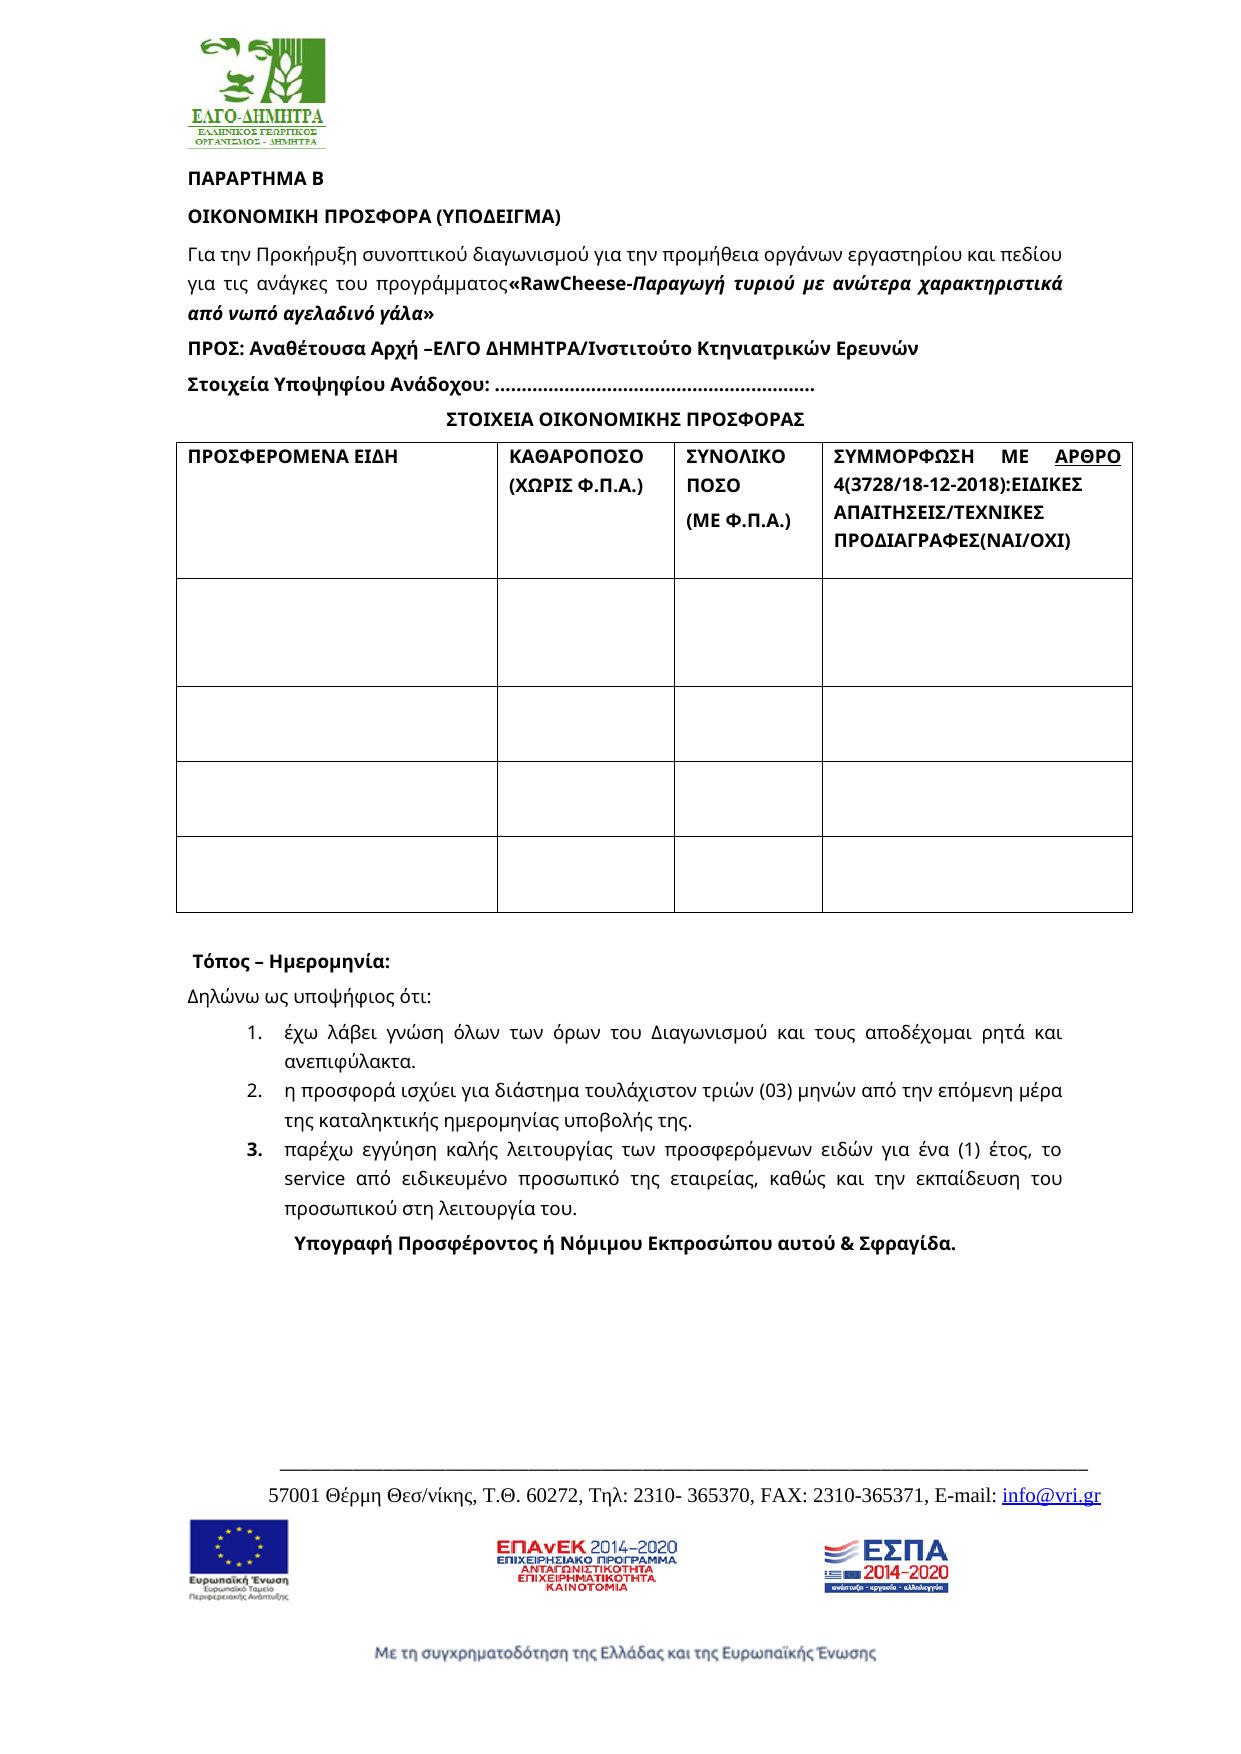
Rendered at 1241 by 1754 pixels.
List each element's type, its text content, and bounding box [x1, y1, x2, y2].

list έχω λάβει γνώση όλων των όρων του Διαγωνισμού και τους αποδέχομαι ρητά και ανεπιφύλακτα. [247, 1019, 1063, 1074]
picture [807, 1531, 962, 1607]
text ΣΤΟΙΧΕΙΑ ΟΙΚΟΝΟΜΙΚΗΣ ΠΡΟΣΦΟΡΑΣ [187, 406, 1063, 432]
table_header ΣΥΝΟΛΙΚΟ ΠΟΣΟ (ΜΕ Φ.Π.Α.) [675, 443, 822, 578]
table_cell [177, 687, 497, 761]
table_cell [823, 687, 1132, 761]
table_header ΠΡΟΣΦΕΡΟΜΕΝΑ ΕΙΔΗ [177, 443, 497, 578]
text Στοιχεία Υποψηφίου Ανάδοχου: …………………………………………………… [187, 371, 1063, 396]
picture [187, 1515, 298, 1607]
table_cell [675, 687, 822, 761]
table_cell [823, 579, 1132, 686]
table_cell [823, 762, 1132, 836]
table_cell [823, 837, 1132, 912]
table_cell [177, 579, 497, 686]
table_cell [675, 762, 822, 836]
picture [482, 1529, 690, 1607]
table_cell [177, 837, 497, 912]
table_cell [498, 579, 674, 686]
table_cell [177, 762, 497, 836]
table_cell [675, 837, 822, 912]
picture [372, 1631, 879, 1672]
table_header ΣΥΜΜΟΡΦΩΣΗ ΜΕ ΑΡΘΡΟ 4(3728/18-12-2018):ΕΙΔΙΚΕΣ ΑΠΑΙΤΗΣΕΙΣ/ΤΕΧΝΙΚΕΣ ΠΡΟΔΙΑΓΡΑΦΕΣ(ΝΑΙ/ΟΧΙ) [823, 443, 1132, 578]
subtitle ΟΙΚΟΝΟΜΙΚΗ ΠΡΟΣΦΟΡΑ (ΥΠΟΔΕΙΓΜΑ) [187, 203, 1063, 229]
text ΠΡΟΣ: Αναθέτουσα Αρχή –ΕΛΓΟ ΔΗΜΗΤΡΑ/Ινστιτούτο Κτηνιατρικών Ερευνών [187, 335, 1063, 361]
text Τόπος – Ημερομηνία: [187, 948, 1063, 974]
text Δηλώνω ως υποψήφιος ότι: [187, 984, 1063, 1009]
table_cell [498, 687, 674, 761]
list παρέχω εγγύηση καλής λειτουργίας των προσφερόμενων ειδών για ένα (1) έτος, το service από ειδικευμένο προσωπικό της εταιρείας, καθώς και την εκπαίδευση του προσωπικού στη λειτουργία του. [247, 1136, 1063, 1220]
text Υπογραφή Προσφέροντος ή Νόμιμου Εκπροσώπου αυτού & Σφραγίδα. [187, 1230, 1063, 1256]
table_cell [498, 762, 674, 836]
table_cell [498, 837, 674, 912]
picture [187, 37, 327, 153]
list η προσφορά ισχύει για διάστημα τουλάχιστον τριών (03) μηνών από την επόμενη μέρα της καταληκτικής ημερομηνίας υποβολής της. [247, 1078, 1063, 1132]
subtitle ΠΑΡΑΡΤΗΜΑ Β [187, 165, 1063, 191]
table_cell [675, 579, 822, 686]
text Για την Προκήρυξη συνοπτικού διαγωνισμού για την προμήθεια οργάνων εργαστηρίου και πεδίου για τις ανάγκες του προγράμματος«RawCheese-Παραγωγή τυριού με ανώτερα χαρακτηριστικά από νωπό αγελαδινό γάλα» [187, 241, 1063, 325]
table_header ΚΑΘΑΡΟΠΟΣΟ (ΧΩΡΙΣ Φ.Π.Α.) [498, 443, 674, 578]
